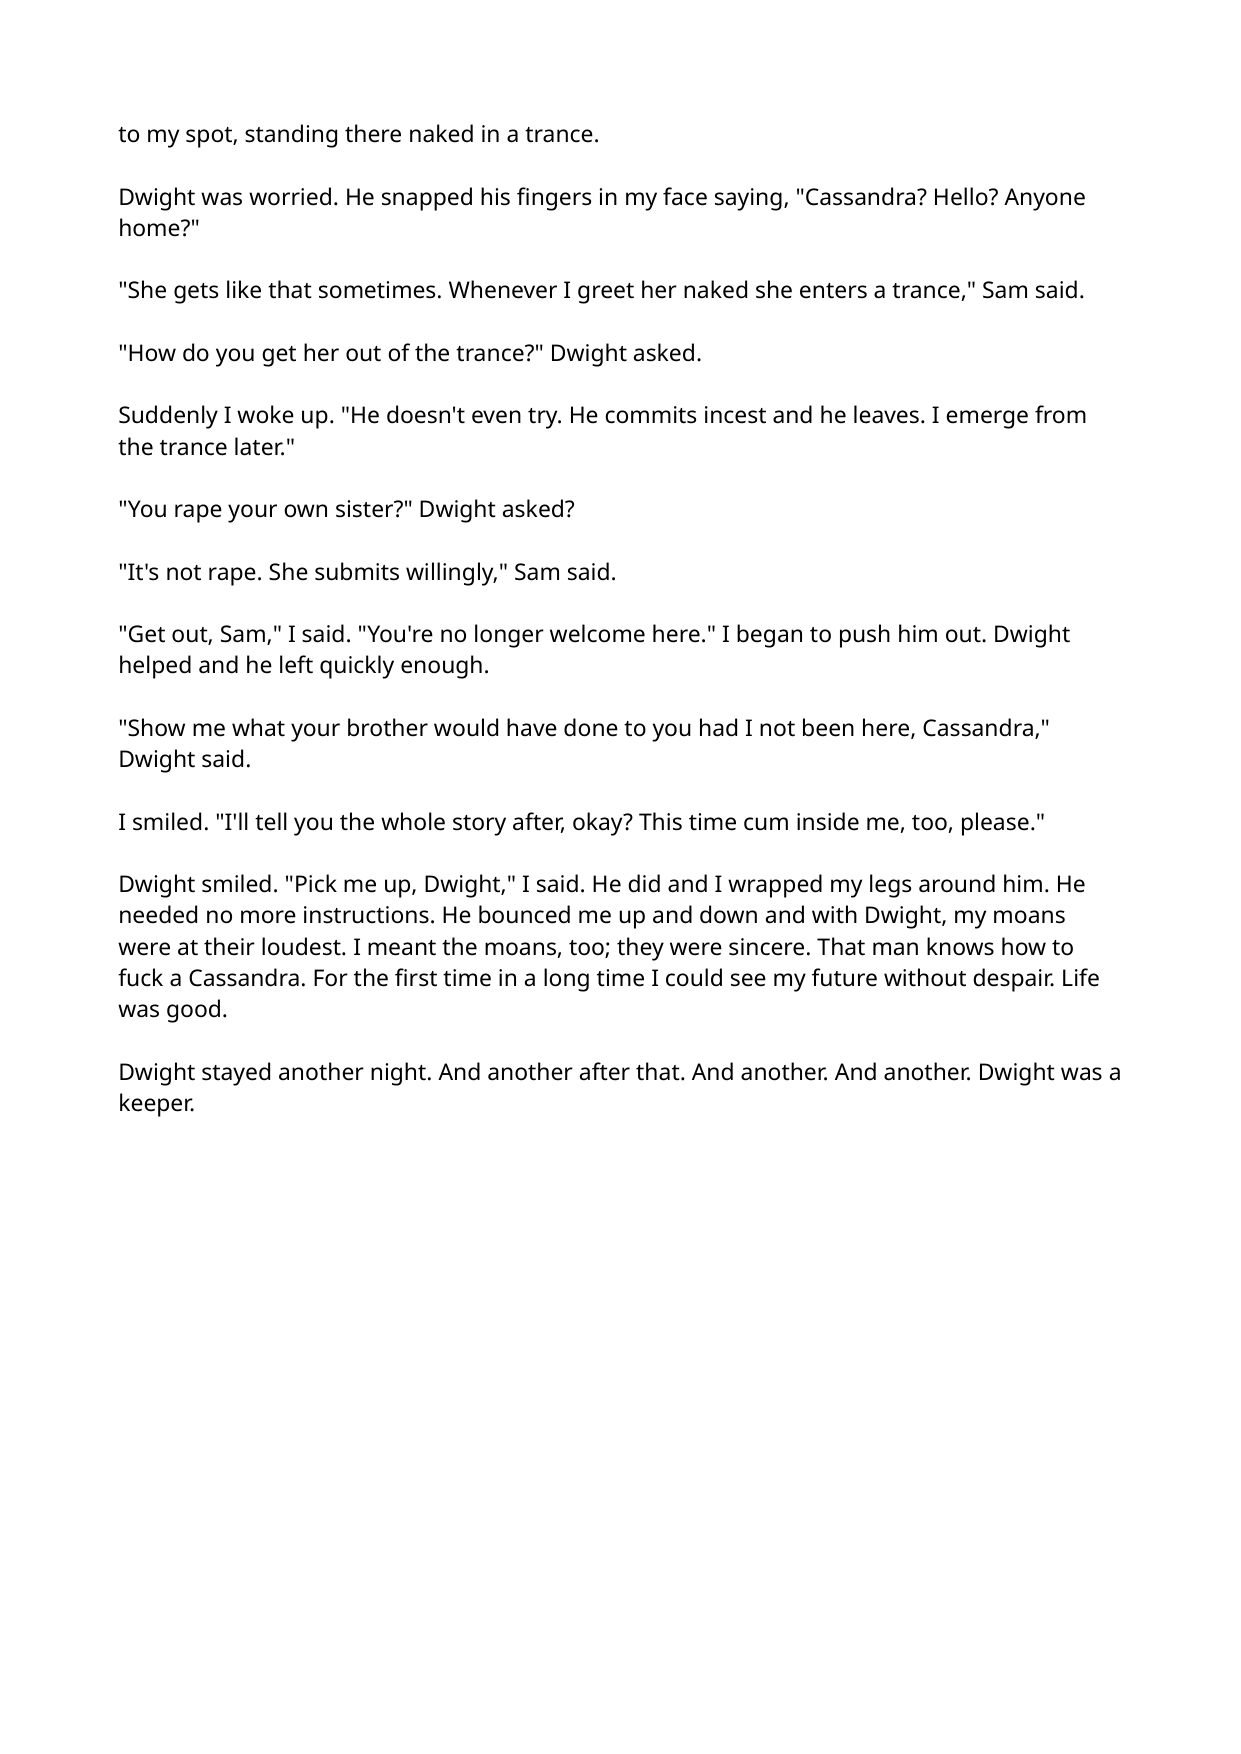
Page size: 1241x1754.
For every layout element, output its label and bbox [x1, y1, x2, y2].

text [118, 118, 1122, 1118]
